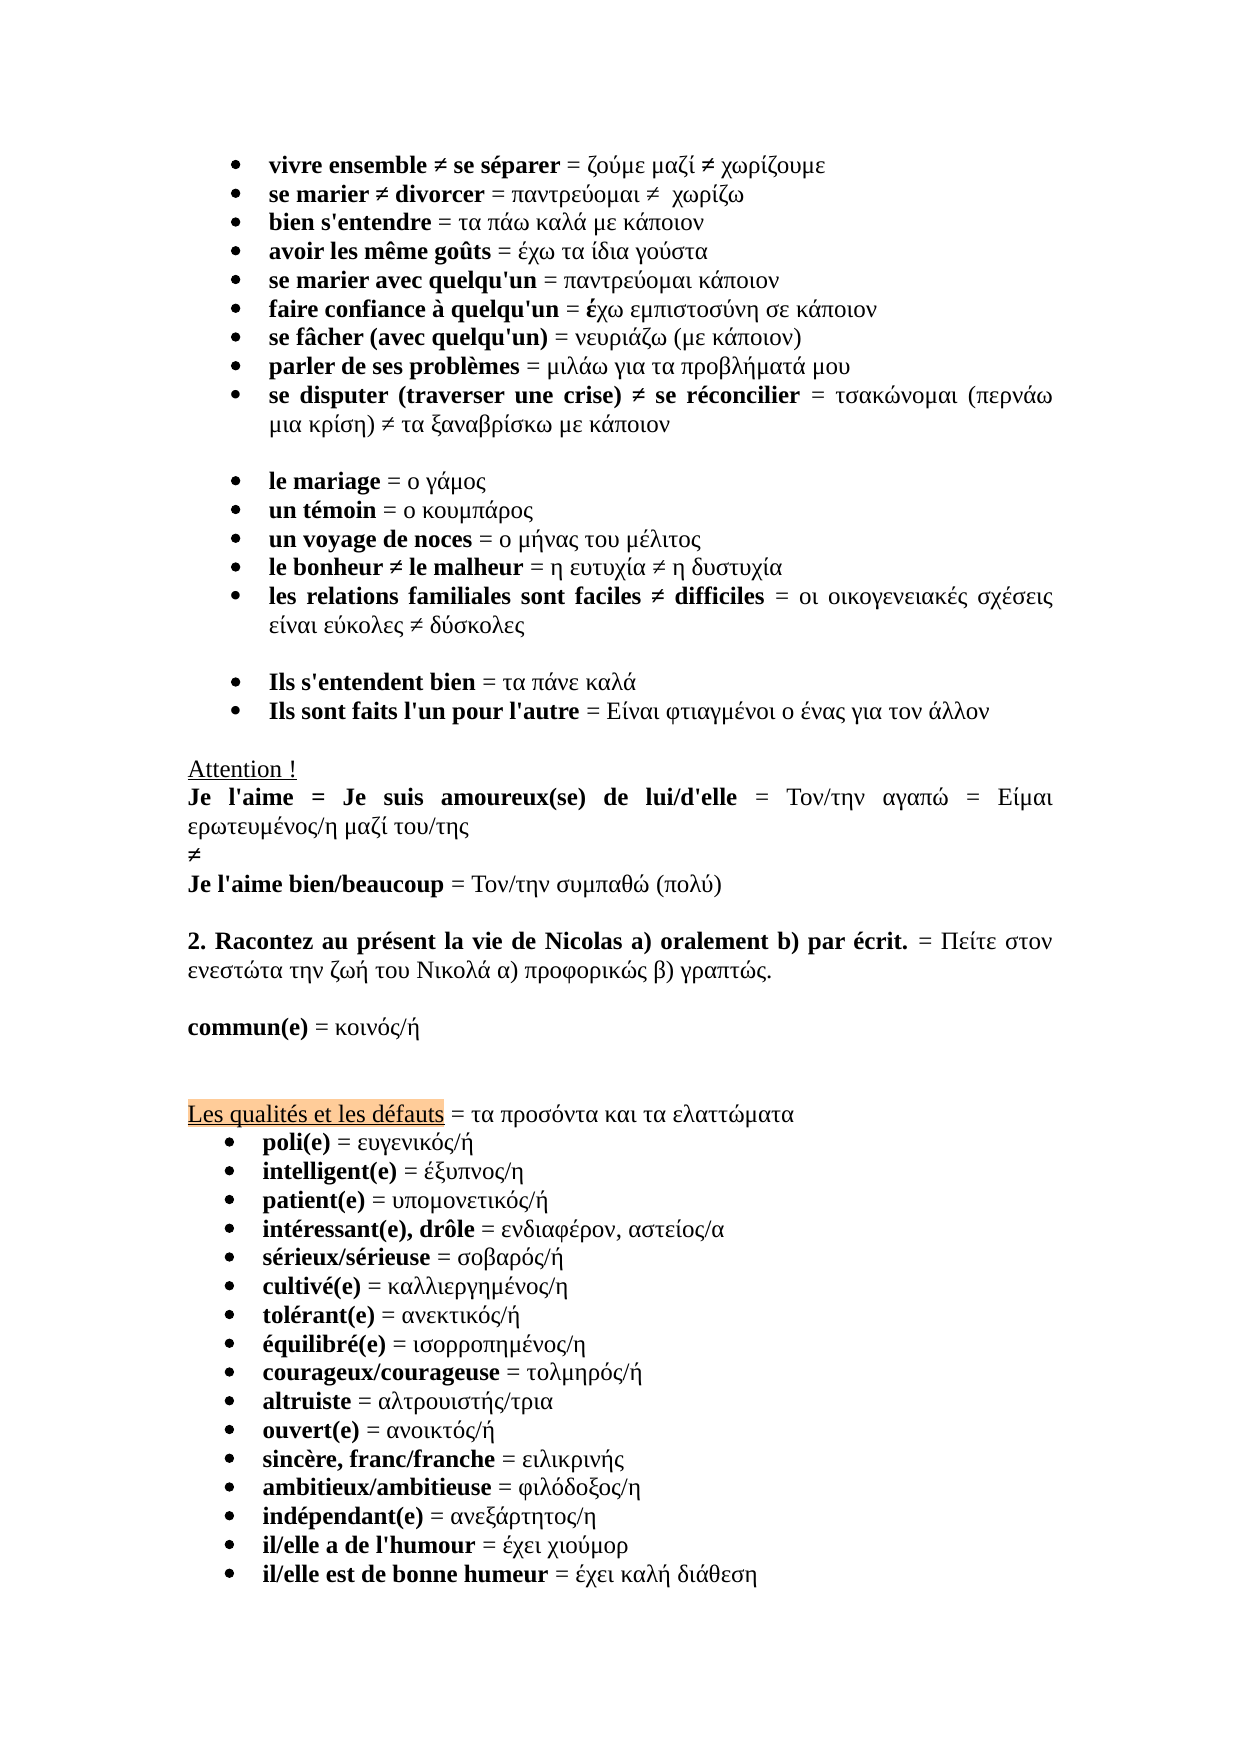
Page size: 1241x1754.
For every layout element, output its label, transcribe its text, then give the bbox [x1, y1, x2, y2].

list un voyage de noces = ο μήνας του μέλιτος [231, 524, 1053, 552]
list les relations familiales sont faciles ≠ difficiles = οι οικογενειακές σχέσεις είναι εύκολες ≠ δύσκολες [231, 581, 1053, 639]
list avoir les même goûts = έχω τα ίδια γούστα [231, 236, 1053, 265]
list ouvert(e) = ανοικτός/ή [225, 1415, 1053, 1444]
list altruiste = αλτρουιστής/τρια [225, 1386, 1053, 1415]
list équilibré(e) = ισορροπημένος/η [225, 1329, 1053, 1357]
text Attention ! [187, 754, 1053, 782]
text ≠ [187, 840, 1053, 869]
list se fâcher (avec quelqu'un) = νευριάζω (με κάποιον) [231, 322, 1053, 351]
list cultivé(e) = καλλιεργημένος/η [225, 1271, 1053, 1300]
list sincère, franc/franche = ειλικρινής [225, 1444, 1053, 1472]
list se marier avec quelqu'un = παντρεύομαι κάποιον [231, 265, 1053, 294]
list courageux/courageuse = τολμηρός/ή [225, 1357, 1053, 1386]
list poli(e) = ευγενικός/ή [225, 1127, 1053, 1156]
list se marier ≠ divorcer = παντρεύομαι ≠ χωρίζω [231, 179, 1053, 207]
list le bonheur ≠ le malheur = η ευτυχία ≠ η δυστυχία [231, 552, 1053, 581]
text Les qualités et les défauts = τα προσόντα και τα ελαττώματα [444, 1099, 1053, 1127]
text commun(e) = κοινός/ή [187, 1012, 1053, 1041]
list sérieux/sérieuse = σοβαρός/ή [225, 1242, 1053, 1271]
list un témoin = ο κουμπάρος [231, 495, 1053, 524]
list faire confiance à quelqu'un = έχω εμπιστοσύνη σε κάποιον [231, 294, 1053, 322]
list patient(e) = υπομονετικός/ή [225, 1185, 1053, 1214]
list se disputer (traverser une crise) ≠ se réconcilier = τσακώνομαι (περνάω μια κρίση) ≠ τα ξαναβρίσκω με κάποιον [231, 380, 1053, 437]
list parler de ses problèmes = μιλάω για τα προβλήματά μου [231, 351, 1053, 380]
text Je l'aime bien/beaucoup = Τον/την συμπαθώ (πολύ) [187, 869, 1053, 897]
list il/elle est de bonne humeur = έχει καλή διάθεση [225, 1559, 1053, 1587]
list tolérant(e) = ανεκτικός/ή [225, 1300, 1053, 1329]
list Ils sont faits l'un pour l'autre = Είναι φτιαγμένοι ο ένας για τον άλλον [231, 696, 1053, 725]
list Ils s'entendent bien = τα πάνε καλά [231, 667, 1053, 696]
list le mariage = ο γάμος [231, 466, 1053, 495]
list intéressant(e), drôle = ενδιαφέρον, αστείος/α [225, 1214, 1053, 1242]
list indépendant(e) = ανεξάρτητος/η [225, 1501, 1053, 1530]
list intelligent(e) = έξυπνος/η [225, 1156, 1053, 1185]
list bien s'entendre = τα πάω καλά με κάποιον [231, 207, 1053, 236]
text Je l'aime = Je suis amoureux(se) de lui/d'elle = Τον/την αγαπώ = Είμαι ερωτευμένος/η μαζί του/της [187, 782, 1053, 840]
list vivre ensemble ≠ se séparer = ζούμε μαζί ≠ χωρίζουμε [231, 150, 1053, 179]
list il/elle a de l'humour = έχει χιούμορ [225, 1530, 1053, 1559]
list ambitieux/ambitieuse = φιλόδοξος/η [225, 1472, 1053, 1501]
text 2. Racontez au présent la vie de Nicolas a) oralement b) par écrit. = Πείτε στον ενεστώτα την ζωή του Νικολά α) προφορικώς β) γραπτώς. [187, 926, 1053, 984]
